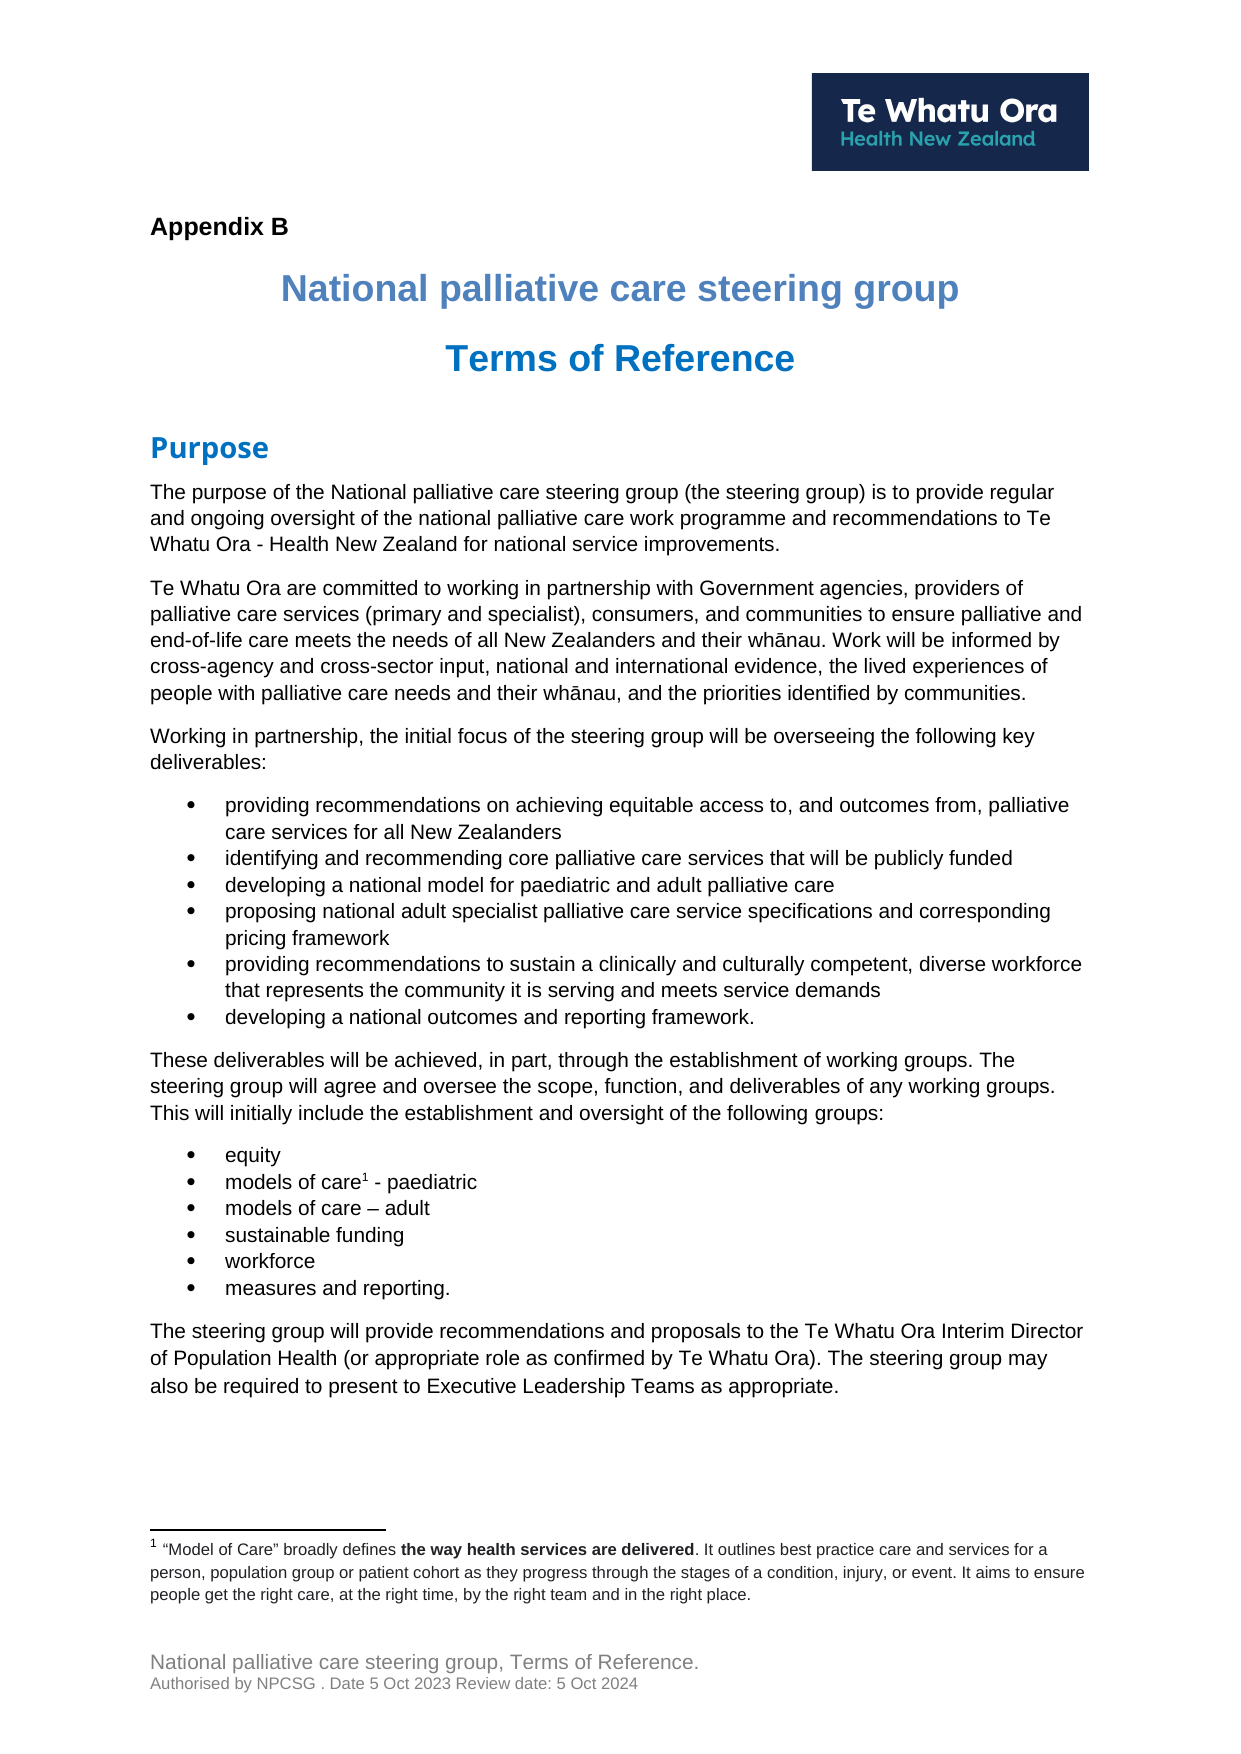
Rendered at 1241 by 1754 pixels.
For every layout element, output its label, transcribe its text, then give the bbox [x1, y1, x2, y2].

list models of care – adult [187, 1196, 1090, 1220]
text These deliverables will be achieved, in part, through the establishment of working groups. The steering group will agree and oversee the scope, function, and deliverables of any working groups. This will initially include the establishment and oversight of the following groups: [150, 1048, 1090, 1124]
text National palliative care steering group [150, 266, 1090, 309]
list measures and reporting. [187, 1276, 1090, 1300]
text Terms of Reference [150, 337, 1090, 380]
list models of care - paediatric [187, 1170, 1090, 1194]
list providing recommendations on achieving equitable access to, and outcomes from, palliative care services for all New Zealanders [187, 793, 1090, 843]
picture [811, 73, 1089, 171]
text Appendix B [150, 212, 1090, 241]
list proposing national adult specialist palliative care service specifications and corresponding pricing framework [187, 899, 1090, 949]
list identifying and recommending core palliative care services that will be publicly funded [187, 846, 1090, 870]
subtitle Purpose [150, 427, 1090, 467]
text The purpose of the National palliative care steering group (the steering group) is to provide regular and ongoing oversight of the national palliative care work programme and recommendations to Te Whatu Ora - Health New Zealand for national service improvements. [150, 479, 1090, 556]
text The steering group will provide recommendations and proposals to the Te Whatu Ora Interim Director of Population Health (or appropriate role as confirmed by Te Whatu Ora). The steering group may also be required to present to Executive Leadership Teams as appropriate. [150, 1319, 1090, 1398]
text Working in partnership, the initial focus of the steering group will be overseeing the following key deliverables: [150, 724, 1090, 774]
text Te Whatu Ora are committed to working in partnership with Government agencies, providers of palliative care services (primary and specialist), consumers, and communities to ensure palliative and end-of-life care meets the needs of all New Zealanders and their whānau. Work will be informed by cross-agency and cross-sector input, national and international evidence, the lived experiences of people with palliative care needs and their whānau, and the priorities identified by communities. [150, 575, 1090, 705]
list providing recommendations to sustain a clinically and culturally competent, diverse workforce that represents the community it is serving and meets service demands [187, 952, 1090, 1002]
list developing a national outcomes and reporting framework. [187, 1004, 1090, 1028]
list equity [187, 1143, 1090, 1167]
list sustainable funding [187, 1223, 1090, 1247]
list workforce [187, 1249, 1090, 1273]
list developing a national model for paediatric and adult palliative care [187, 872, 1090, 896]
